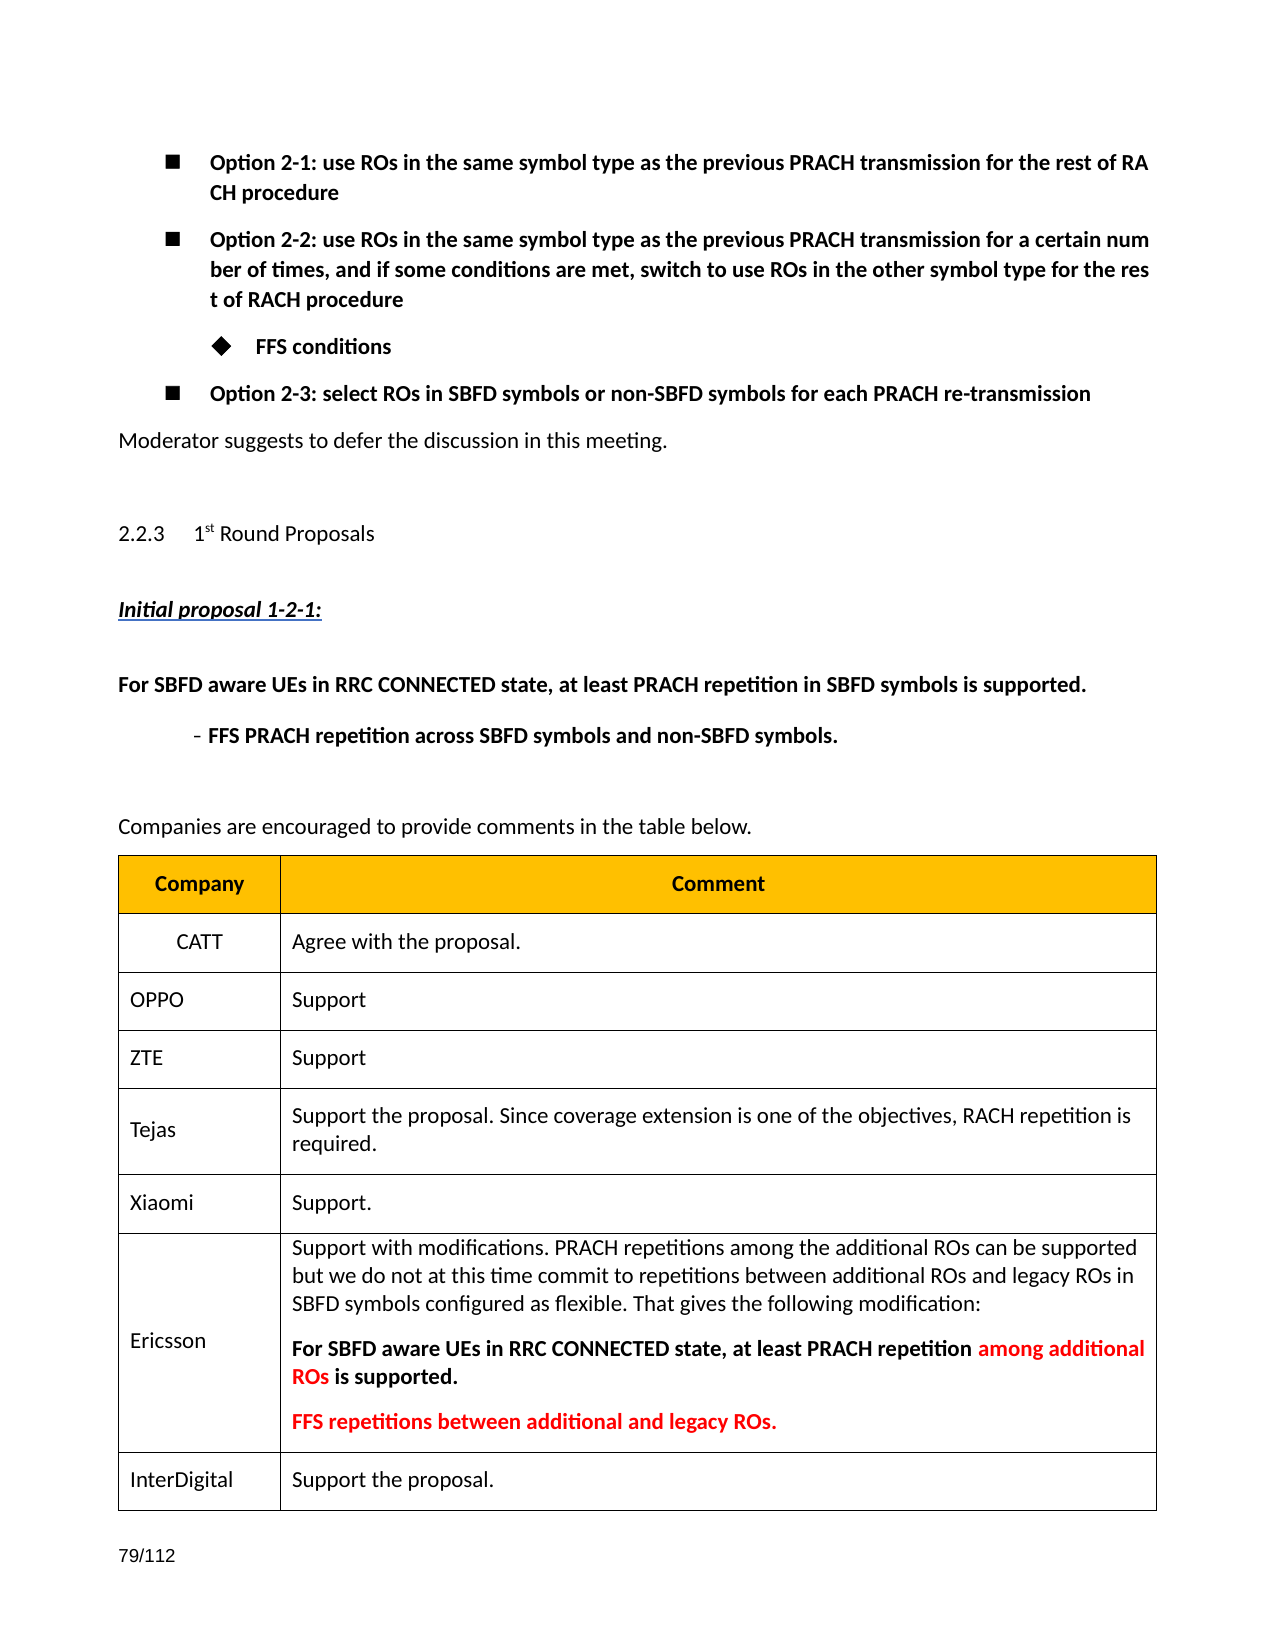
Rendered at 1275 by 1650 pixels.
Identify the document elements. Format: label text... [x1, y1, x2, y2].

table_cell Agree with the proposal. [281, 914, 1156, 972]
text Moderator suggests to defer the discussion in this meeting. [118, 426, 1157, 454]
table_cell Ericsson [119, 1234, 280, 1452]
list FFS conditions [210, 332, 1157, 360]
text Companies are encouraged to provide comments in the table below. [118, 812, 1157, 840]
table_cell Support the proposal. Since coverage extension is one of the objectives, RACH repetition is required. [281, 1089, 1156, 1174]
list Option 2-1: use ROs in the same symbol type as the previous PRACH transmission for the rest of RACH procedure [164, 148, 1157, 206]
table_cell Tejas [119, 1089, 280, 1174]
table_cell Support. [281, 1175, 1156, 1232]
text Initial proposal 1-2-1: [118, 595, 1157, 623]
table_cell Support [281, 973, 1156, 1030]
table_cell ZTE [119, 1031, 280, 1088]
table_cell Support [281, 1031, 1156, 1088]
list Option 2-3: select ROs in SBFD symbols or non-SBFD symbols for each PRACH re-transmission [164, 379, 1157, 407]
list Option 2-2: use ROs in the same symbol type as the previous PRACH transmission for a certain number of times, and if some conditions are met, switch to use ROs in the other symbol type for the rest of RACH procedure [164, 225, 1157, 313]
table_cell Support the proposal. [281, 1453, 1156, 1510]
table_cell OPPO [119, 973, 280, 1030]
table_header Company [119, 856, 280, 913]
table_cell InterDigital [119, 1453, 280, 1510]
table_cell Support with modifications. PRACH repetitions among the additional ROs can be supported but we do not at this time commit to repetitions between additional ROs and legacy ROs in SBFD symbols configured as flexible. That gives the following modification: For SBFD aware UEs in RRC CONNECTED state, at least PRACH repetition among additional ROs is supported. FFS repetitions between additional and legacy ROs. [281, 1234, 1156, 1452]
text For SBFD aware UEs in RRC CONNECTED state, at least PRACH repetition in SBFD symbols is supported. [118, 671, 1157, 699]
subtitle 1st Round Proposals [118, 519, 1157, 548]
table_header Comment [281, 856, 1156, 913]
list FFS PRACH repetition across SBFD symbols and non-SBFD symbols. [193, 717, 1157, 750]
table_cell CATT [119, 914, 280, 972]
table_cell Xiaomi [119, 1175, 280, 1232]
